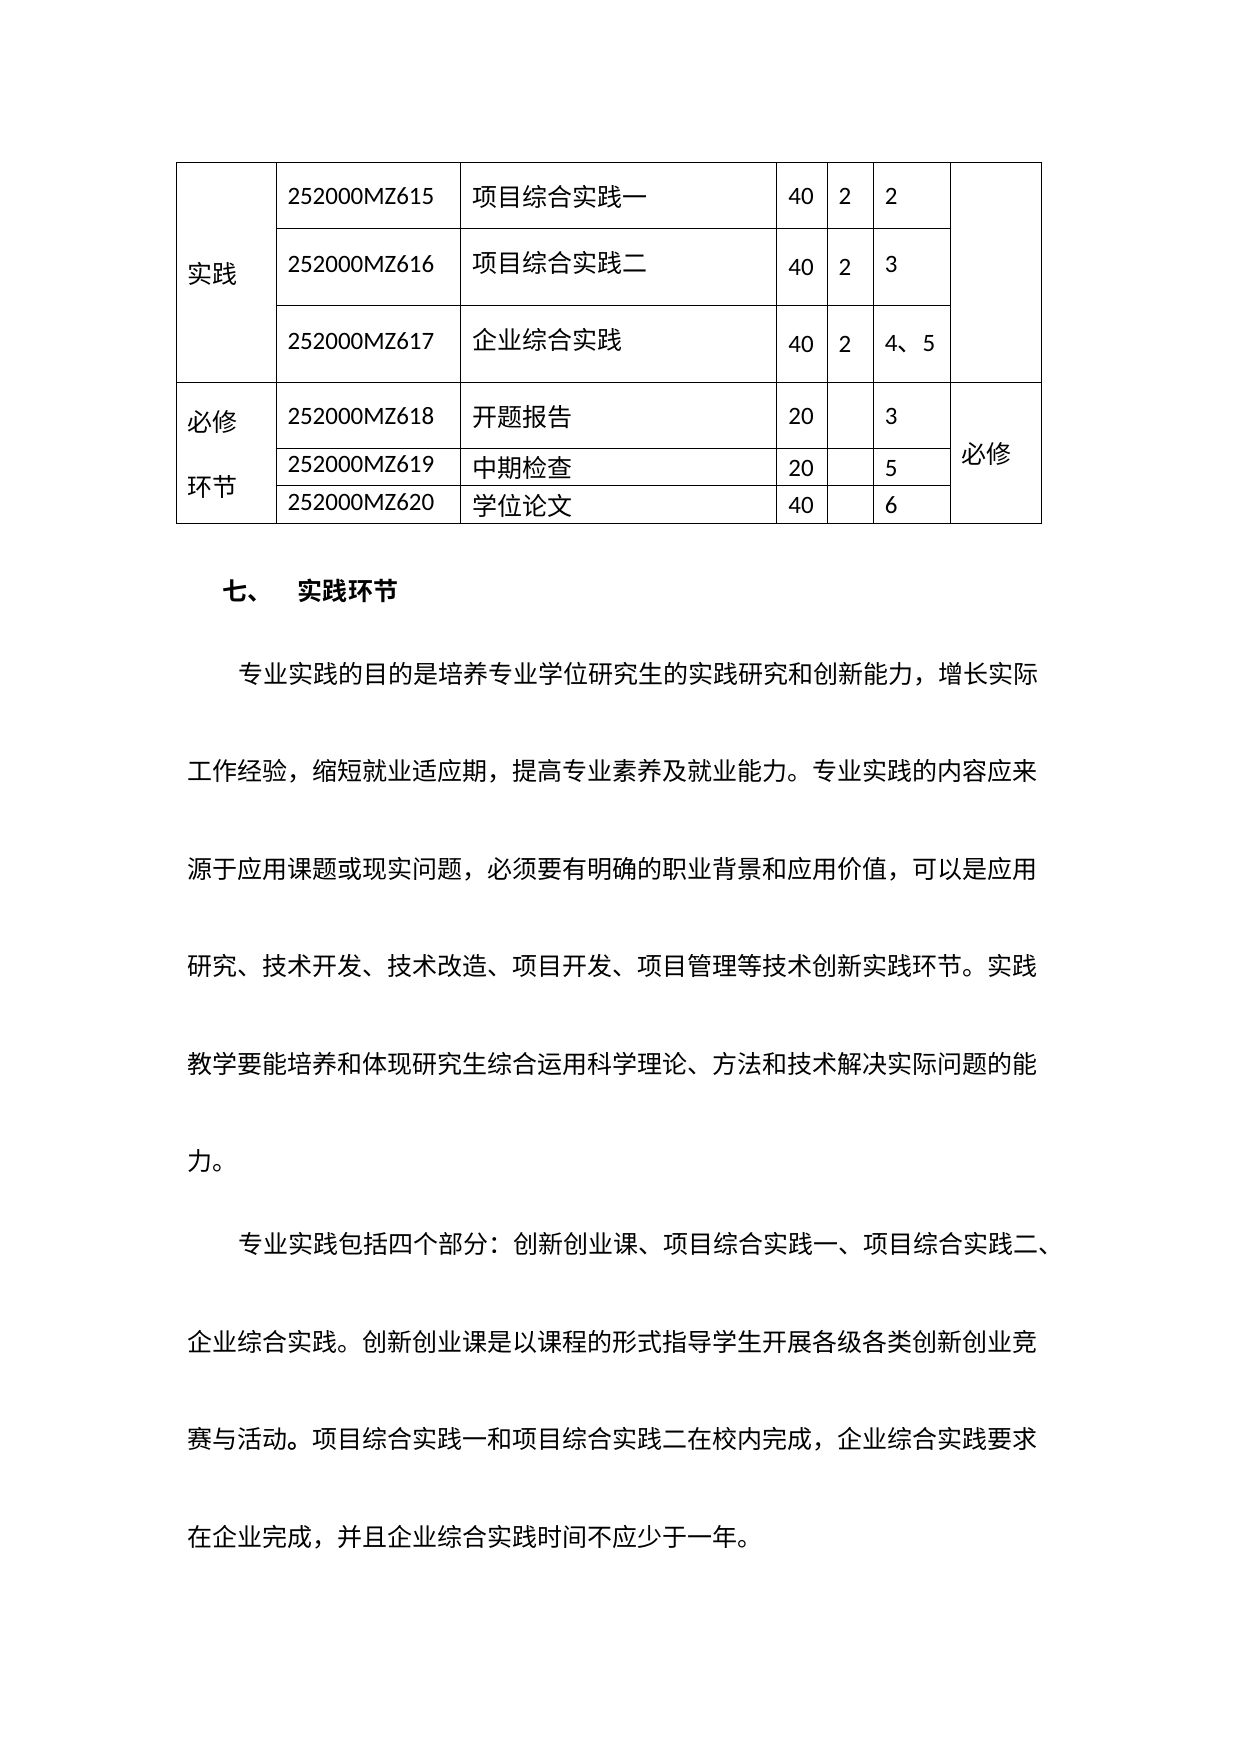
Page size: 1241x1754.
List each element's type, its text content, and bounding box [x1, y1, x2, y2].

table_cell 252000MZ618 [277, 383, 460, 448]
table_cell 40 [777, 306, 827, 382]
table_cell [828, 383, 873, 448]
table_cell 3 [874, 383, 950, 448]
text 专业实践包括四个部分：创新创业课、项目综合实践一、项目综合实践二、企业综合实践。创新创业课是以课程的形式指导学生开展各级各类创新创业竞赛与活动。项目综合实践一和项目综合实践二在校内完成，企业综合实践要求在企业完成，并且企业综合实践时间不应少于一年。 [187, 1211, 1053, 1568]
table_cell 4、5 [874, 306, 950, 382]
table_cell 40 [777, 163, 827, 228]
table_cell 专业 实践 [177, 163, 276, 382]
table_cell 必选 [951, 163, 1041, 382]
table_cell 开题报告 [461, 383, 776, 448]
table_cell [828, 486, 873, 523]
table_cell 252000MZ615 [277, 163, 460, 228]
table_cell 252000MZ616 [277, 229, 460, 305]
table_cell 6 [874, 486, 950, 523]
table_cell 252000MZ617 [277, 306, 460, 382]
table_cell 40 [777, 229, 827, 305]
table_cell 项目综合实践二 [461, 229, 776, 305]
table_cell 必修 环节 [177, 383, 276, 523]
table_cell 学位论文 [461, 486, 776, 523]
text 专业实践的目的是培养专业学位研究生的实践研究和创新能力，增长实际工作经验，缩短就业适应期，提高专业素养及就业能力。专业实践的内容应来源于应用课题或现实问题，必须要有明确的职业背景和应用价值，可以是应用研究、技术开发、技术改造、项目开发、项目管理等技术创新实践环节。实践教学要能培养和体现研究生综合运用科学理论、方法和技术解决实际问题的能力。 [187, 640, 1053, 1192]
table_cell 2 [828, 306, 873, 382]
table_cell 项目综合实践一 [461, 163, 776, 228]
table_cell [828, 449, 873, 485]
table_cell 2 [828, 163, 873, 228]
list 实践环节 [222, 557, 1053, 622]
table_cell 2 [874, 163, 950, 228]
table_cell 5 [874, 449, 950, 485]
table_cell 企业综合实践 [461, 306, 776, 382]
table_cell 2 [828, 229, 873, 305]
table_cell 252000MZ620 [277, 486, 460, 523]
table_cell 20 [777, 449, 827, 485]
table_cell 252000MZ619 [277, 449, 460, 485]
table_cell 20 [777, 383, 827, 448]
table_cell 必修 [951, 383, 1041, 523]
table_cell 40 [777, 486, 827, 523]
table_cell 3 [874, 229, 950, 305]
table_cell 中期检查 [461, 449, 776, 485]
